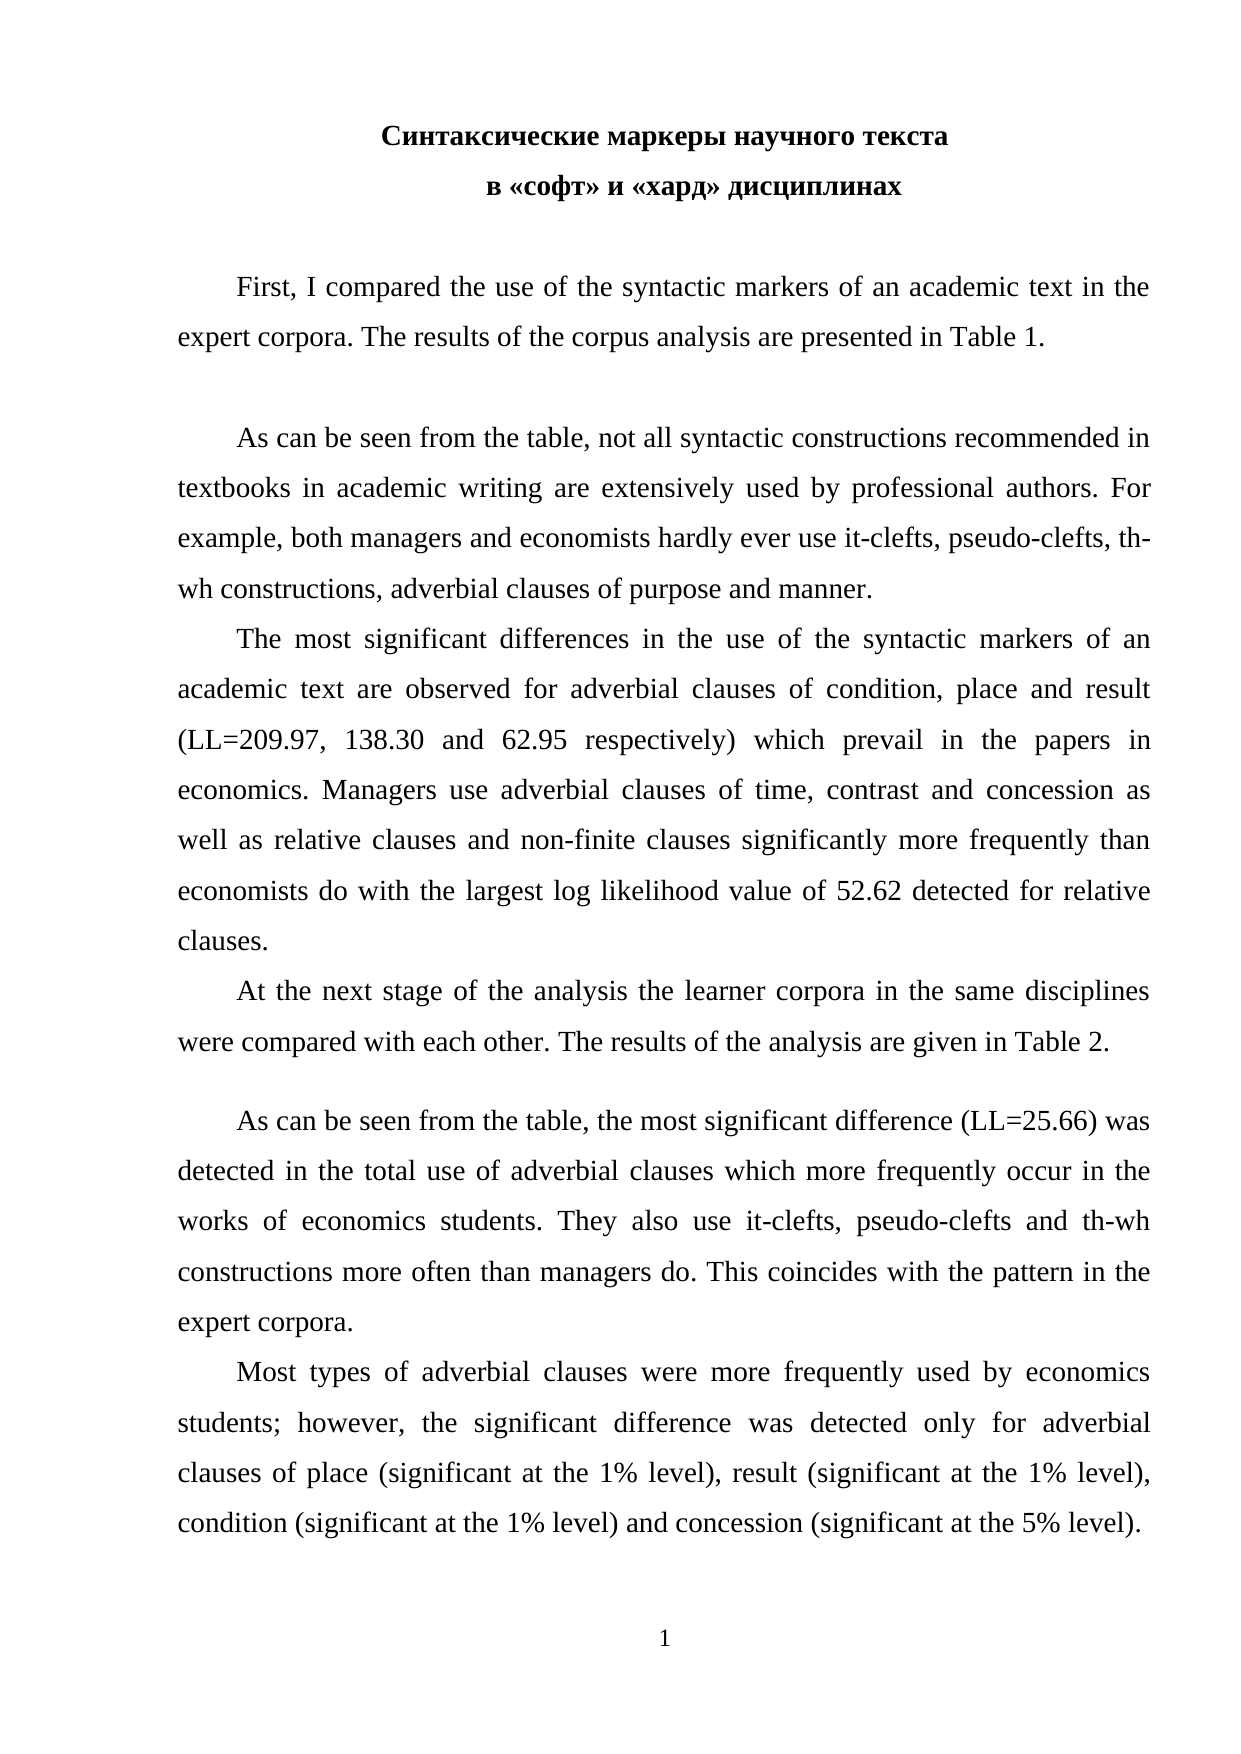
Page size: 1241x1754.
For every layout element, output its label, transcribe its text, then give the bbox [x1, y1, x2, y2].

text First, I compared the use of the syntactic markers of an academic text in the expert corpora. The results of the corpus analysis are presented in Table 1. [177, 269, 1152, 353]
text Most types of adverbial clauses were more frequently used by economics students; however, the significant difference was detected only for adverbial clauses of place (significant at the 1% level), result (significant at the 1% level), condition (significant at the 1% level) and concession (significant at the 5% level). [177, 1354, 1152, 1539]
text As can be seen from the table, the most significant difference (LL=25.66) was detected in the total use of adverbial clauses which more frequently occur in the works of economics students. They also use it-clefts, pseudo-clefts and th-wh constructions more often than managers do. This coincides with the pattern in the expert corpora. [177, 1103, 1152, 1338]
text в «софт» и «хард» дисциплинах [177, 168, 1152, 202]
text At the next stage of the analysis the learner corpora in the same disciplines were compared with each other. The results of the analysis are given in Table 2. [177, 973, 1152, 1057]
text Синтаксические маркеры научного текста [177, 118, 1152, 152]
text The most significant differences in the use of the syntactic markers of an academic text are observed for adverbial clauses of condition, place and result (LL=209.97, 138.30 and 62.95 respectively) which prevail in the papers in economics. Managers use adverbial clauses of time, contrast and concession as well as relative clauses and non-finite clauses significantly more frequently than economists do with the largest log likelihood value of 52.62 detected for relative clauses. [177, 621, 1152, 957]
text As can be seen from the table, not all syntactic constructions recommended in textbooks in academic writing are extensively used by professional authors. For example, both managers and economists hardly ever use it-clefts, pseudo-clefts, th-wh constructions, adverbial clauses of purpose and manner. [177, 420, 1152, 604]
